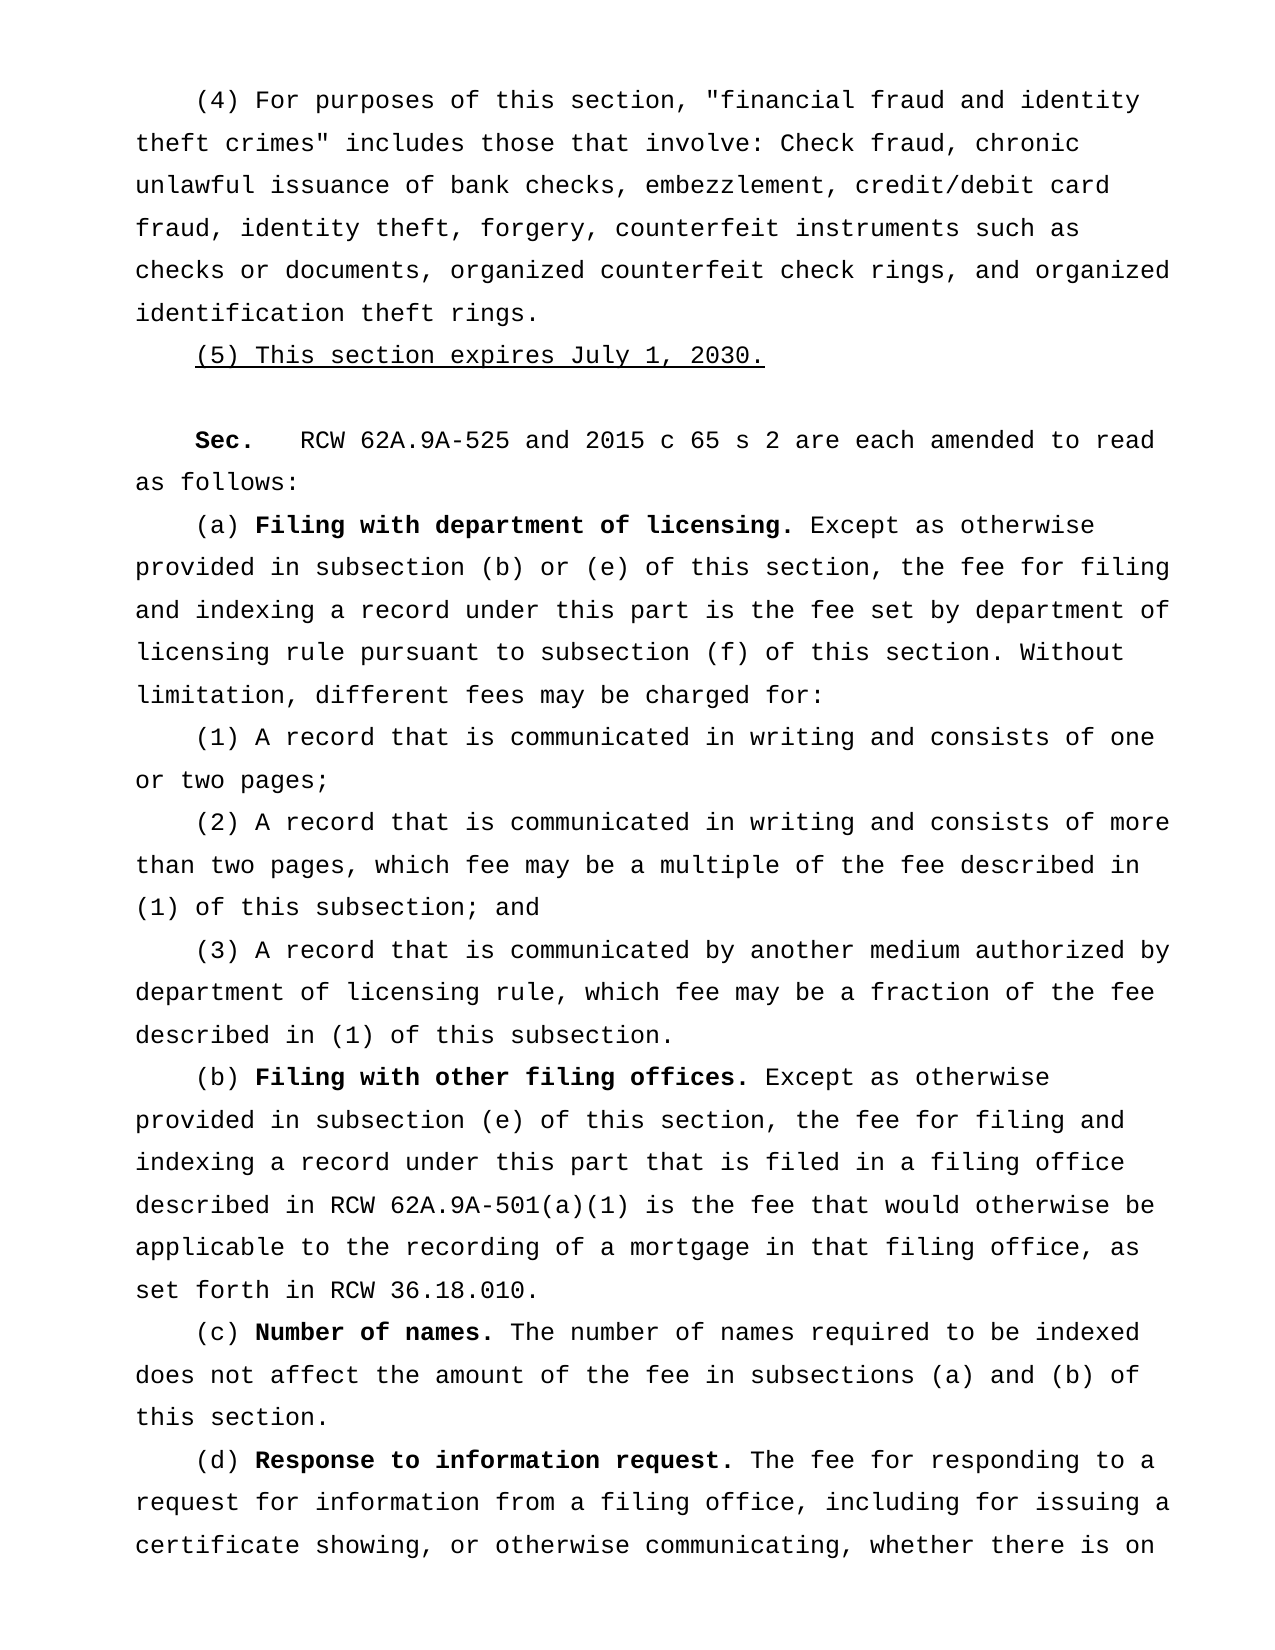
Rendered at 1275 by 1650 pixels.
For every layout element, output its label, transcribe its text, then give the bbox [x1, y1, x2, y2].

text (1) A record that is communicated in writing and consists of one or two pages; [135, 712, 1170, 797]
text Sec. RCW 62A.9A-525 and 2015 c 65 s 2 are each amended to read as follows: [135, 414, 1170, 499]
text (b) Filing with other filing offices. Except as otherwise provided in subsection (e) of this section, the fee for filing and indexing a record under this part that is filed in a filing office described in RCW 62A.9A-501(a)(1) is the fee that would otherwise be applicable to the recording of a mortgage in that filing office, as set forth in RCW 36.18.010. [135, 1052, 1170, 1307]
text (a) Filing with department of licensing. Except as otherwise provided in subsection (b) or (e) of this section, the fee for filing and indexing a record under this part is the fee set by department of licensing rule pursuant to subsection (f) of this section. Without limitation, different fees may be charged for: [135, 499, 1170, 712]
text (4) For purposes of this section, "financial fraud and identity theft crimes" includes those that involve: Check fraud, chronic unlawful issuance of bank checks, embezzlement, credit/debit card fraud, identity theft, forgery, counterfeit instruments such as checks or documents, organized counterfeit check rings, and organized identification theft rings. [135, 75, 1170, 330]
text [135, 1434, 1170, 1562]
text (c) Number of names. The number of names required to be indexed does not affect the amount of the fee in subsections (a) and (b) of this section. [135, 1307, 1170, 1434]
text (5) This section expires July 1, 2030. [135, 330, 1170, 372]
text (2) A record that is communicated in writing and consists of more than two pages, which fee may be a multiple of the fee described in (1) of this subsection; and [135, 797, 1170, 924]
text (3) A record that is communicated by another medium authorized by department of licensing rule, which fee may be a fraction of the fee described in (1) of this subsection. [135, 924, 1170, 1052]
